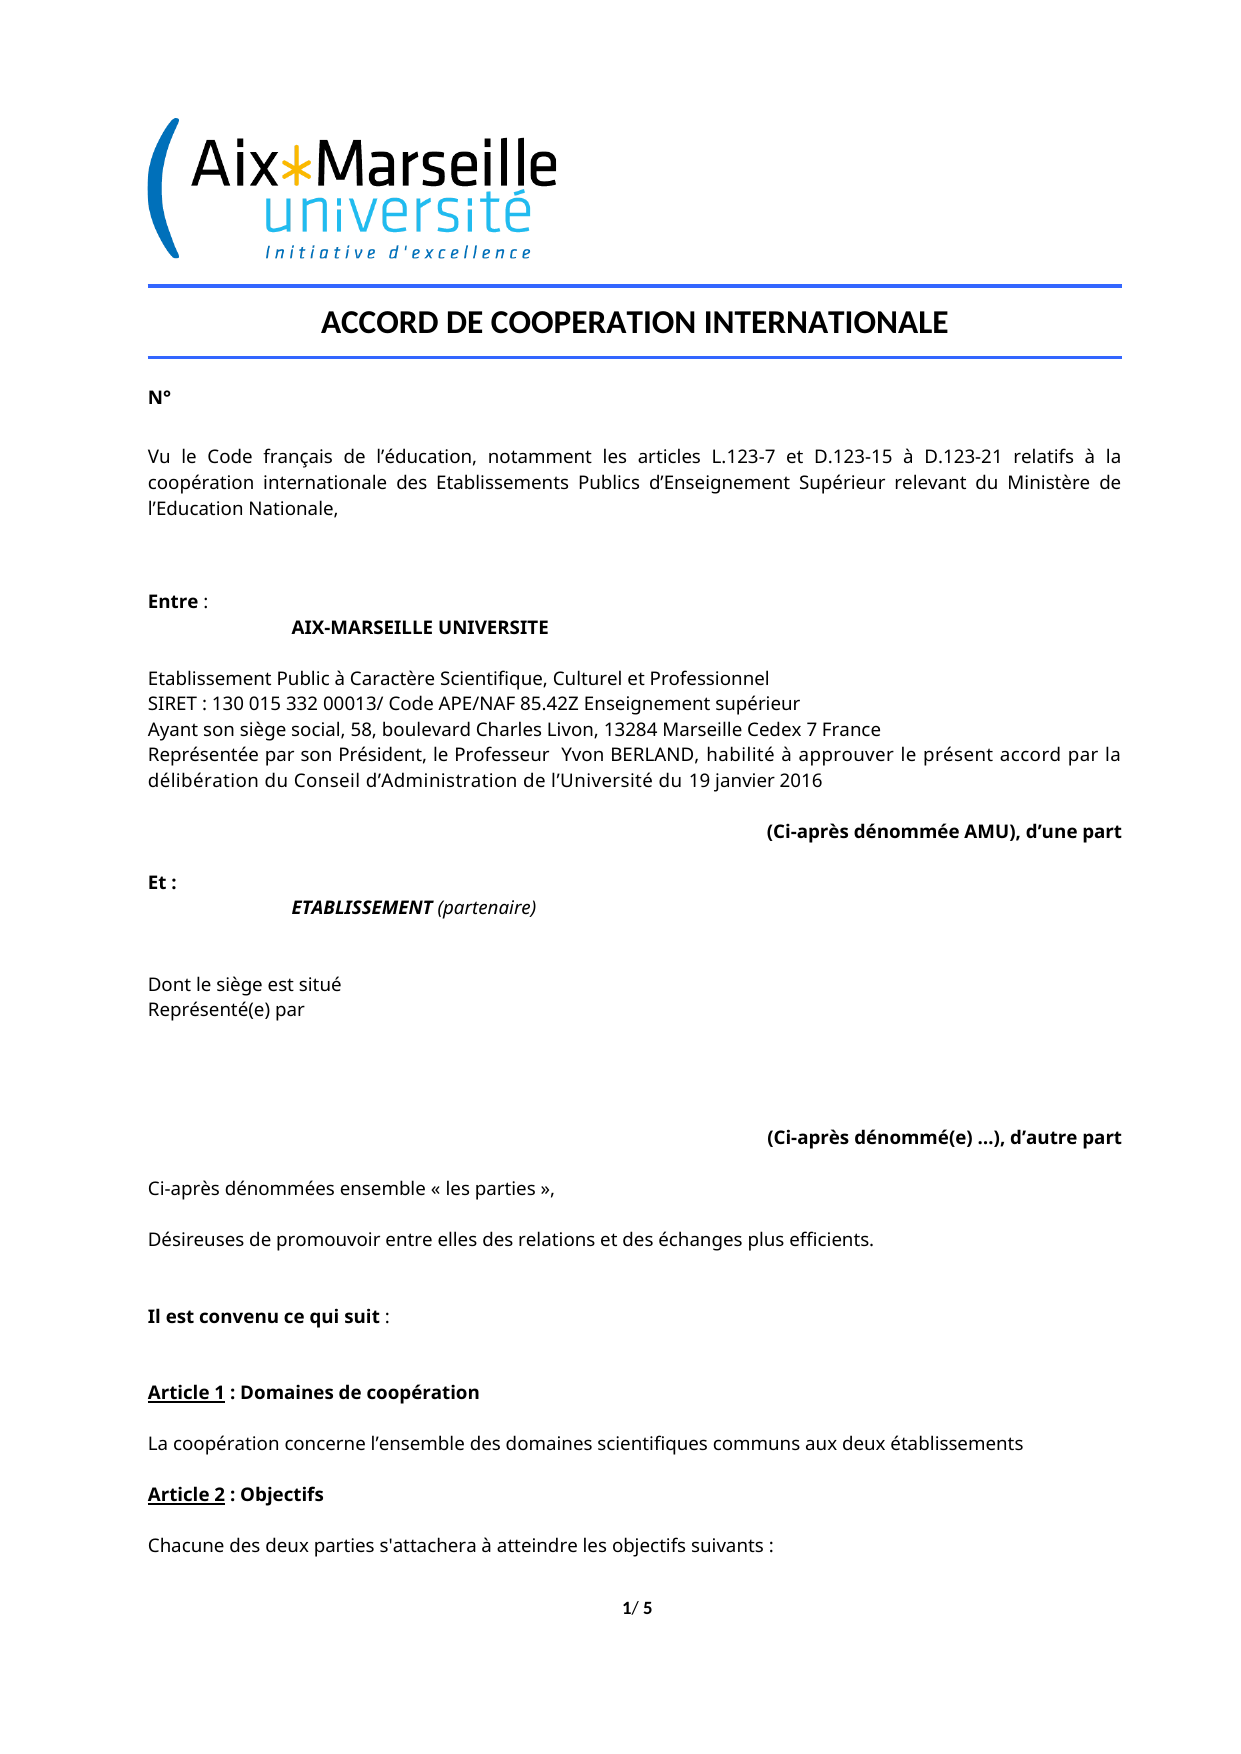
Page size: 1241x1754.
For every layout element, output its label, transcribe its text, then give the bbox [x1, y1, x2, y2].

text Article 1 : Domaines de coopération [148, 1379, 1122, 1405]
text SIRET : 130 015 332 00013/ Code APE/NAF 85.42Z Enseignement supérieur [148, 691, 1122, 716]
text Et : [148, 869, 1122, 895]
picture [147, 118, 557, 259]
text Désireuses de promouvoir entre elles des relations et des échanges plus efficients. [148, 1226, 1122, 1252]
text Etablissement Public à Caractère Scientifique, Culturel et Professionnel [148, 665, 1122, 691]
text Entre : [148, 588, 1122, 614]
text Représentée par son Président, le Professeur Yvon BERLAND, habilité à approuver le présent accord par la délibération du Conseil d’Administration de l’Université du 19 janvier 2016 [148, 742, 1122, 793]
text (Ci-après dénommé(e) …), d’autre part [148, 1124, 1122, 1150]
text AIX-MARSEILLE UNIVERSITE [148, 614, 1122, 639]
text Dont le siège est situé [148, 971, 1122, 997]
table_header ACCORD DE COOPERATION INTERNATIONALE [148, 288, 1122, 356]
text Chacune des deux parties s'attachera à atteindre les objectifs suivants : [148, 1533, 1122, 1558]
text ETABLISSEMENT (partenaire) [148, 895, 1122, 920]
text N° [148, 385, 1122, 410]
text (Ci-après dénommée AMU), d’une part [148, 818, 1122, 844]
text Vu le Code français de l’éducation, notamment les articles L.123-7 et D.123-15 à D.123-21 relatifs à la coopération internationale des Etablissements Publics d’Enseignement Supérieur relevant du Ministère de l’Education Nationale, [148, 444, 1122, 520]
text Il est convenu ce qui suit : [148, 1303, 1122, 1328]
text Article 2 : Objectifs [148, 1482, 1122, 1507]
text Représenté(e) par [148, 997, 1122, 1022]
text Ayant son siège social, 58, boulevard Charles Livon, 13284 Marseille Cedex 7 France [148, 716, 1122, 742]
text Ci-après dénommées ensemble « les parties », [148, 1175, 1122, 1201]
text La coopération concerne l’ensemble des domaines scientifiques communs aux deux établissements [148, 1431, 1122, 1456]
